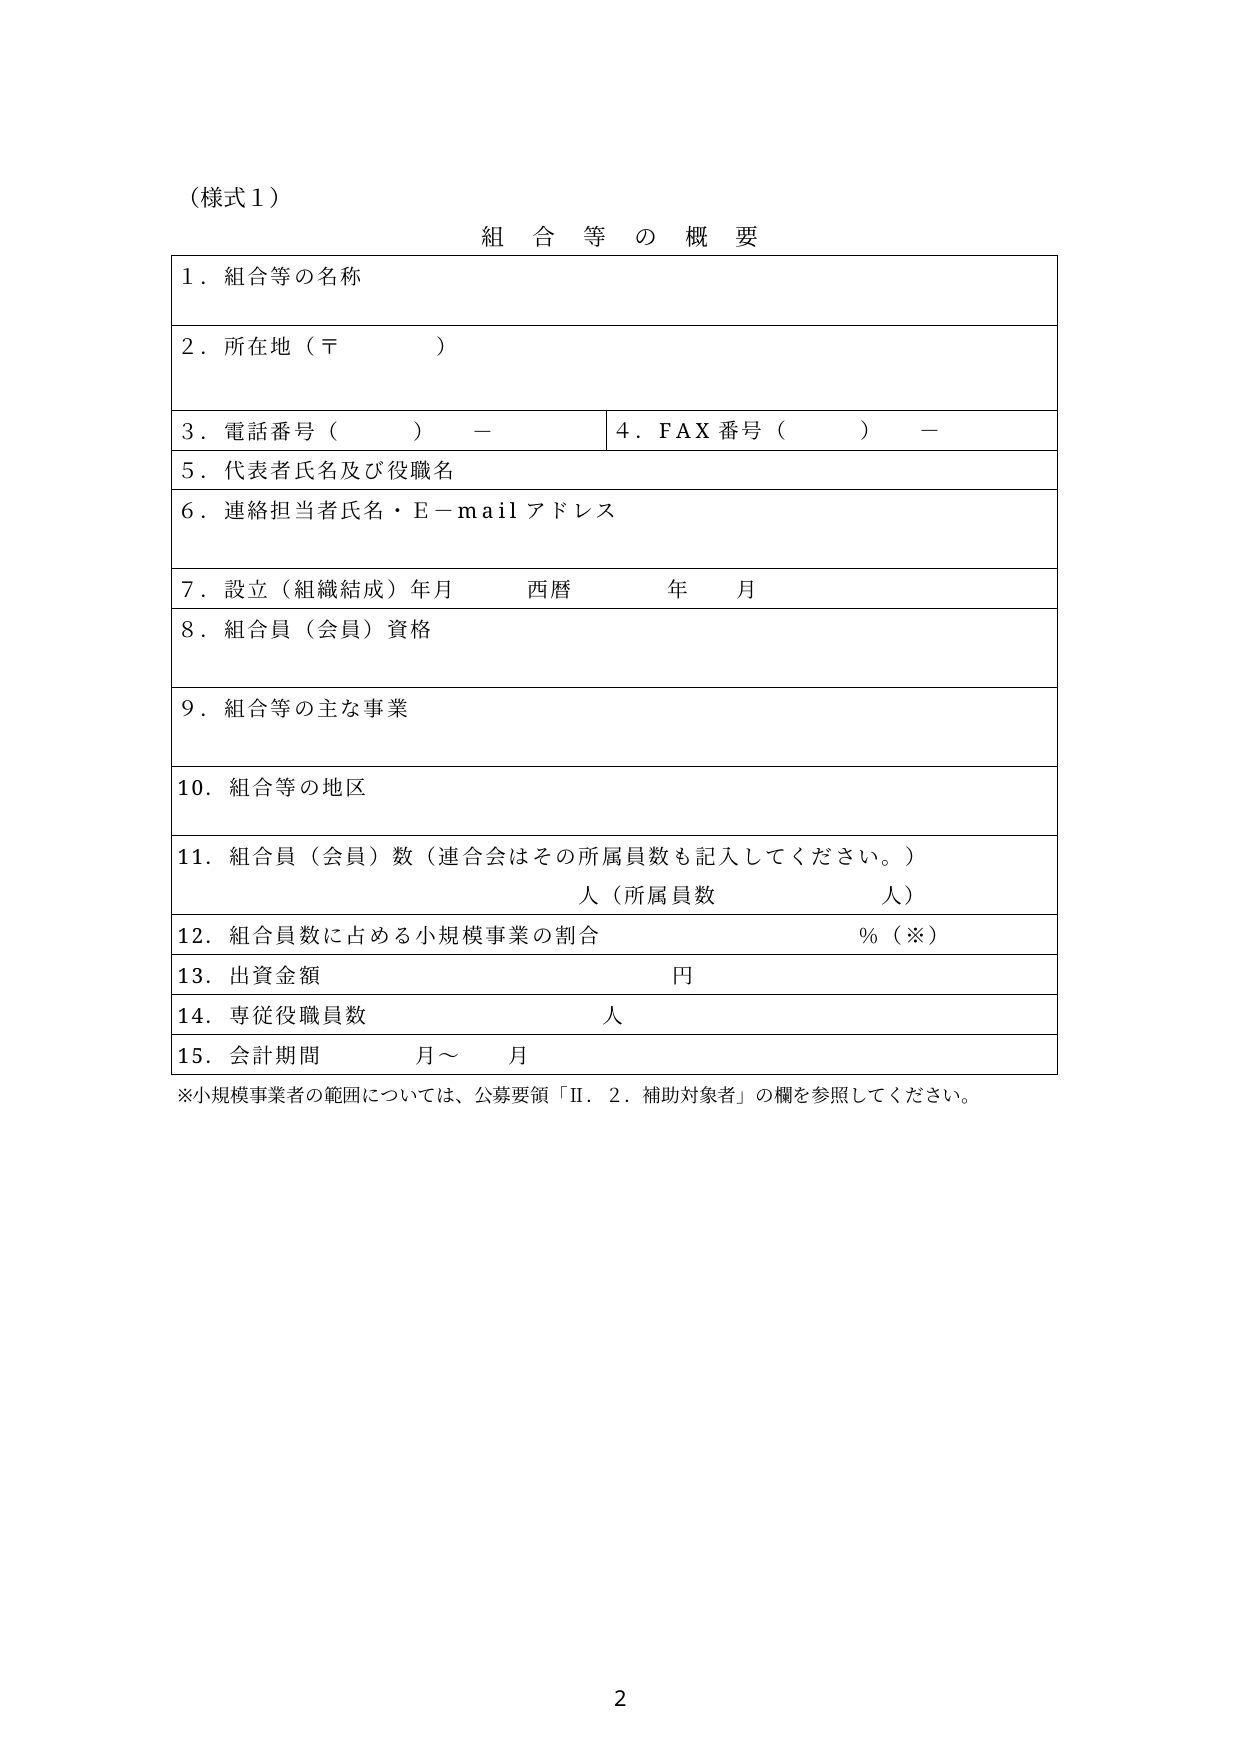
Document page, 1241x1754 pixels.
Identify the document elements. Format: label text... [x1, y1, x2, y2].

table_cell 10．組合等の地区 [172, 767, 1057, 835]
table_cell ８．組合員（会員）資格 [172, 609, 1057, 687]
table_cell 11．組合員（会員）数（連合会はその所属員数も記入してください。） 人（所属員数 人） [172, 836, 1057, 914]
table_cell 14．専従役職員数 人 [172, 995, 1057, 1034]
table_cell ６．連絡担当者氏名・Ｅ－mailアドレス [172, 490, 1057, 568]
text ※小規模事業者の範囲については、公募要領「Ⅱ．２．補助対象者」の欄を参照してください。 [177, 1075, 1063, 1113]
table_cell 12．組合員数に占める小規模事業の割合 ％（※） [172, 915, 1057, 954]
table_cell ４．FAX番号（ ） － [607, 411, 1057, 449]
table_cell ７．設立（組織結成）年月 西暦 年 月 [172, 569, 1057, 608]
table_cell ２．所在地（〒 ） [172, 326, 1057, 409]
text （様式１） [177, 178, 1063, 216]
table_cell 13．出資金額 円 [172, 955, 1057, 994]
table_cell ５．代表者氏名及び役職名 [172, 451, 1057, 489]
table_cell 15．会計期間 月～ 月 [172, 1035, 1057, 1074]
text 組 合 等 の 概 要 [177, 216, 1063, 255]
table_header １．組合等の名称 [172, 256, 1057, 325]
table_cell ９．組合等の主な事業 [172, 688, 1057, 766]
table_cell ３．電話番号（ ） － [172, 411, 606, 449]
